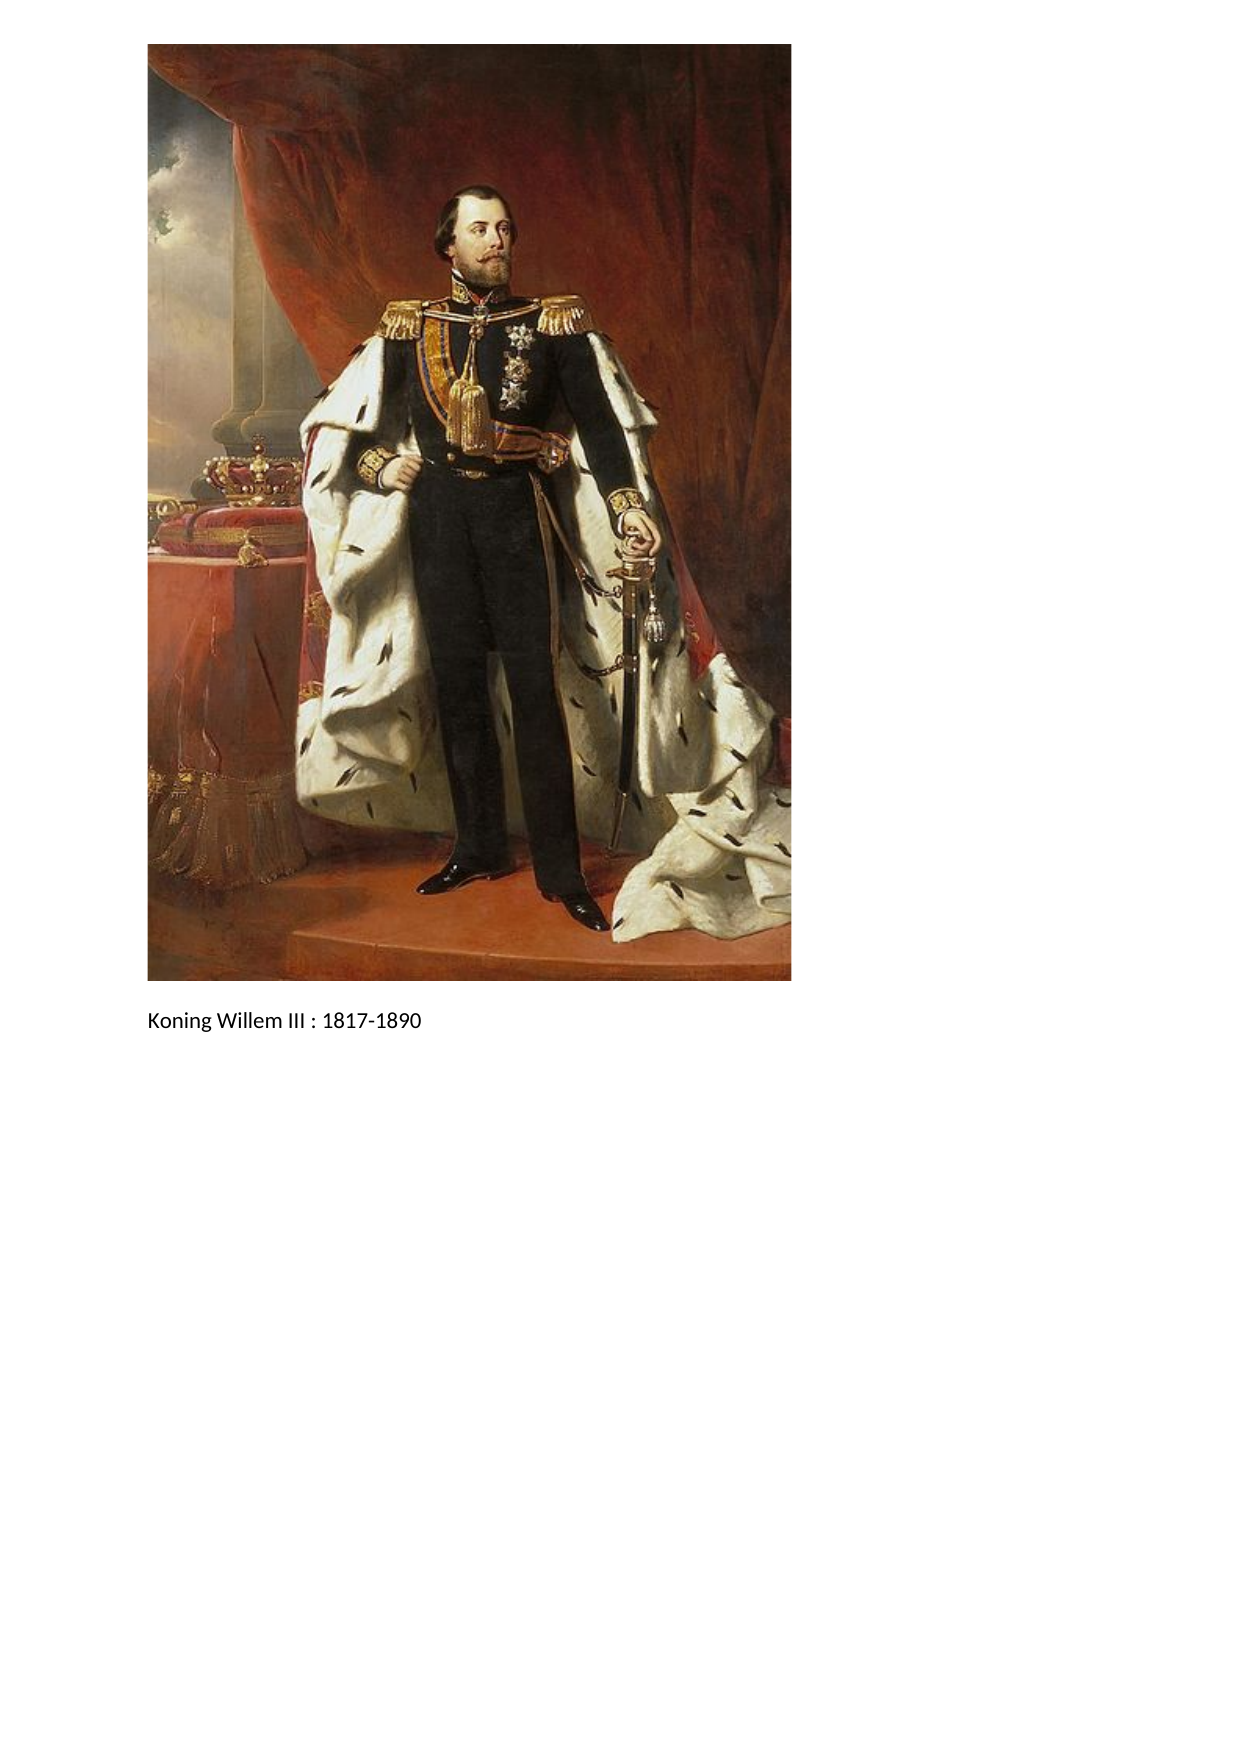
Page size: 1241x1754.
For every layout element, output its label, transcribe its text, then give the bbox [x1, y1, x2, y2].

picture [147, 44, 792, 981]
text Koning Willem III : 1817-1890 [148, 1006, 1093, 1034]
